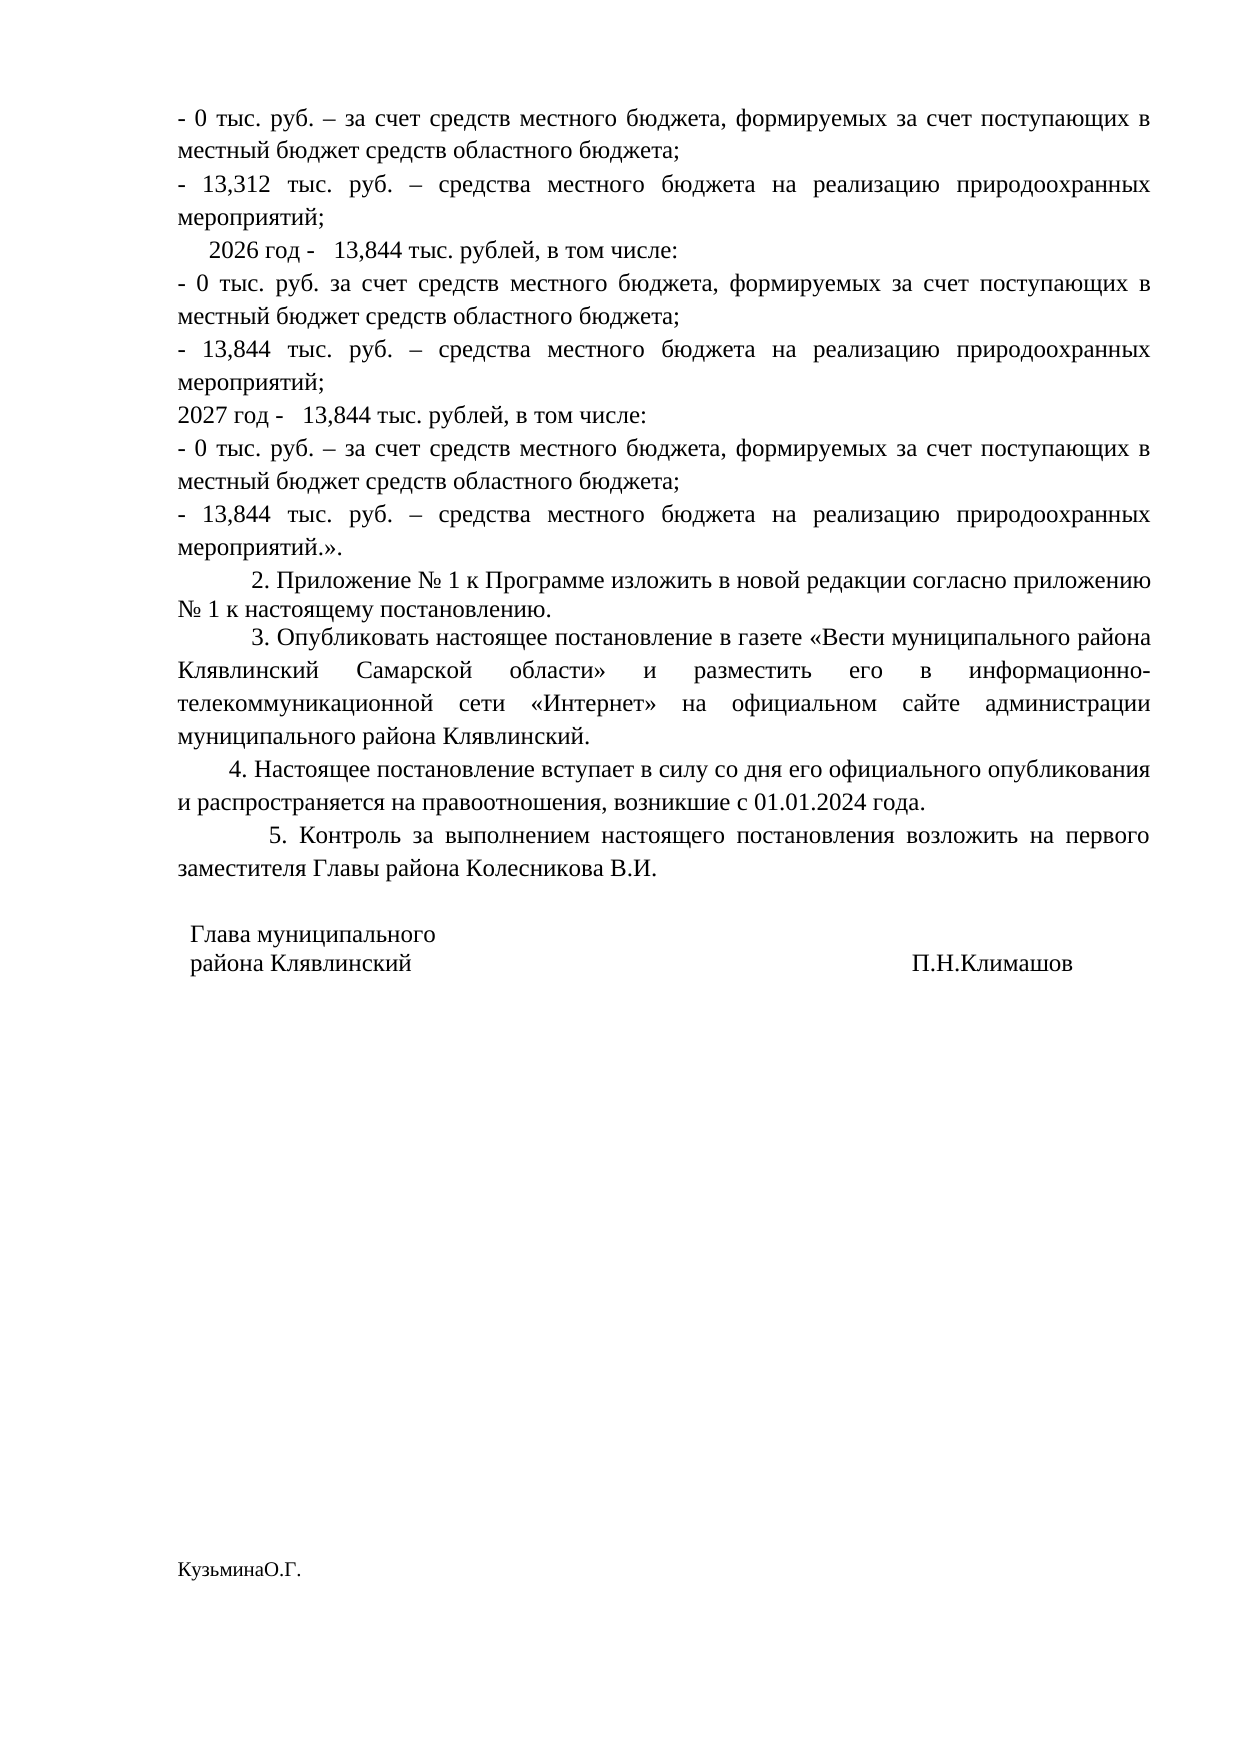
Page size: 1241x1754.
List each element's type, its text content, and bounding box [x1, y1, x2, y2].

text - 0 тыс. руб. – за счет средств местного бюджета, формируемых за счет поступающих в местный бюджет средств областного бюджета; [177, 103, 1152, 164]
text - 0 тыс. руб. – за счет средств местного бюджета, формируемых за счет поступающих в местный бюджет средств областного бюджета; [177, 433, 1152, 494]
text Глава муниципального [177, 919, 1152, 948]
text района Клявлинский П.Н.Климашов [177, 948, 1152, 977]
text 2. Приложение № 1 к Программе изложить в новой редакции согласно приложению № 1 к настоящему постановлению. [177, 565, 1152, 622]
text 5. Контроль за выполнением настоящего постановления возложить на первого заместителя Главы района Колесникова В.И. [177, 821, 1152, 882]
text 4. Настоящее постановление вступает в силу со дня его официального опубликования и распространяется на правоотношения, возникшие с 01.01.2024 года. [177, 754, 1152, 816]
text 2026 год - 13,844 тыс. рублей, в том числе: [177, 235, 1152, 263]
text - 13,312 тыс. руб. – средства местного бюджета на реализацию природоохранных мероприятий; [177, 169, 1152, 230]
text - 13,844 тыс. руб. – средства местного бюджета на реализацию природоохранных мероприятий.». [177, 499, 1152, 561]
text 2027 год - 13,844 тыс. рублей, в том числе: [177, 400, 1152, 428]
text - 13,844 тыс. руб. – средства местного бюджета на реализацию природоохранных мероприятий; [177, 334, 1152, 396]
text КузьминаО.Г. [177, 1557, 1152, 1581]
text 3. Опубликовать настоящее постановление в газете «Вести муниципального района Клявлинский Самарской области» и разместить его в информационно-телекоммуникационной сети «Интернет» на официальном сайте администрации муниципального района Клявлинский. [177, 622, 1152, 750]
text - 0 тыс. руб. за счет средств местного бюджета, формируемых за счет поступающих в местный бюджет средств областного бюджета; [177, 268, 1152, 329]
